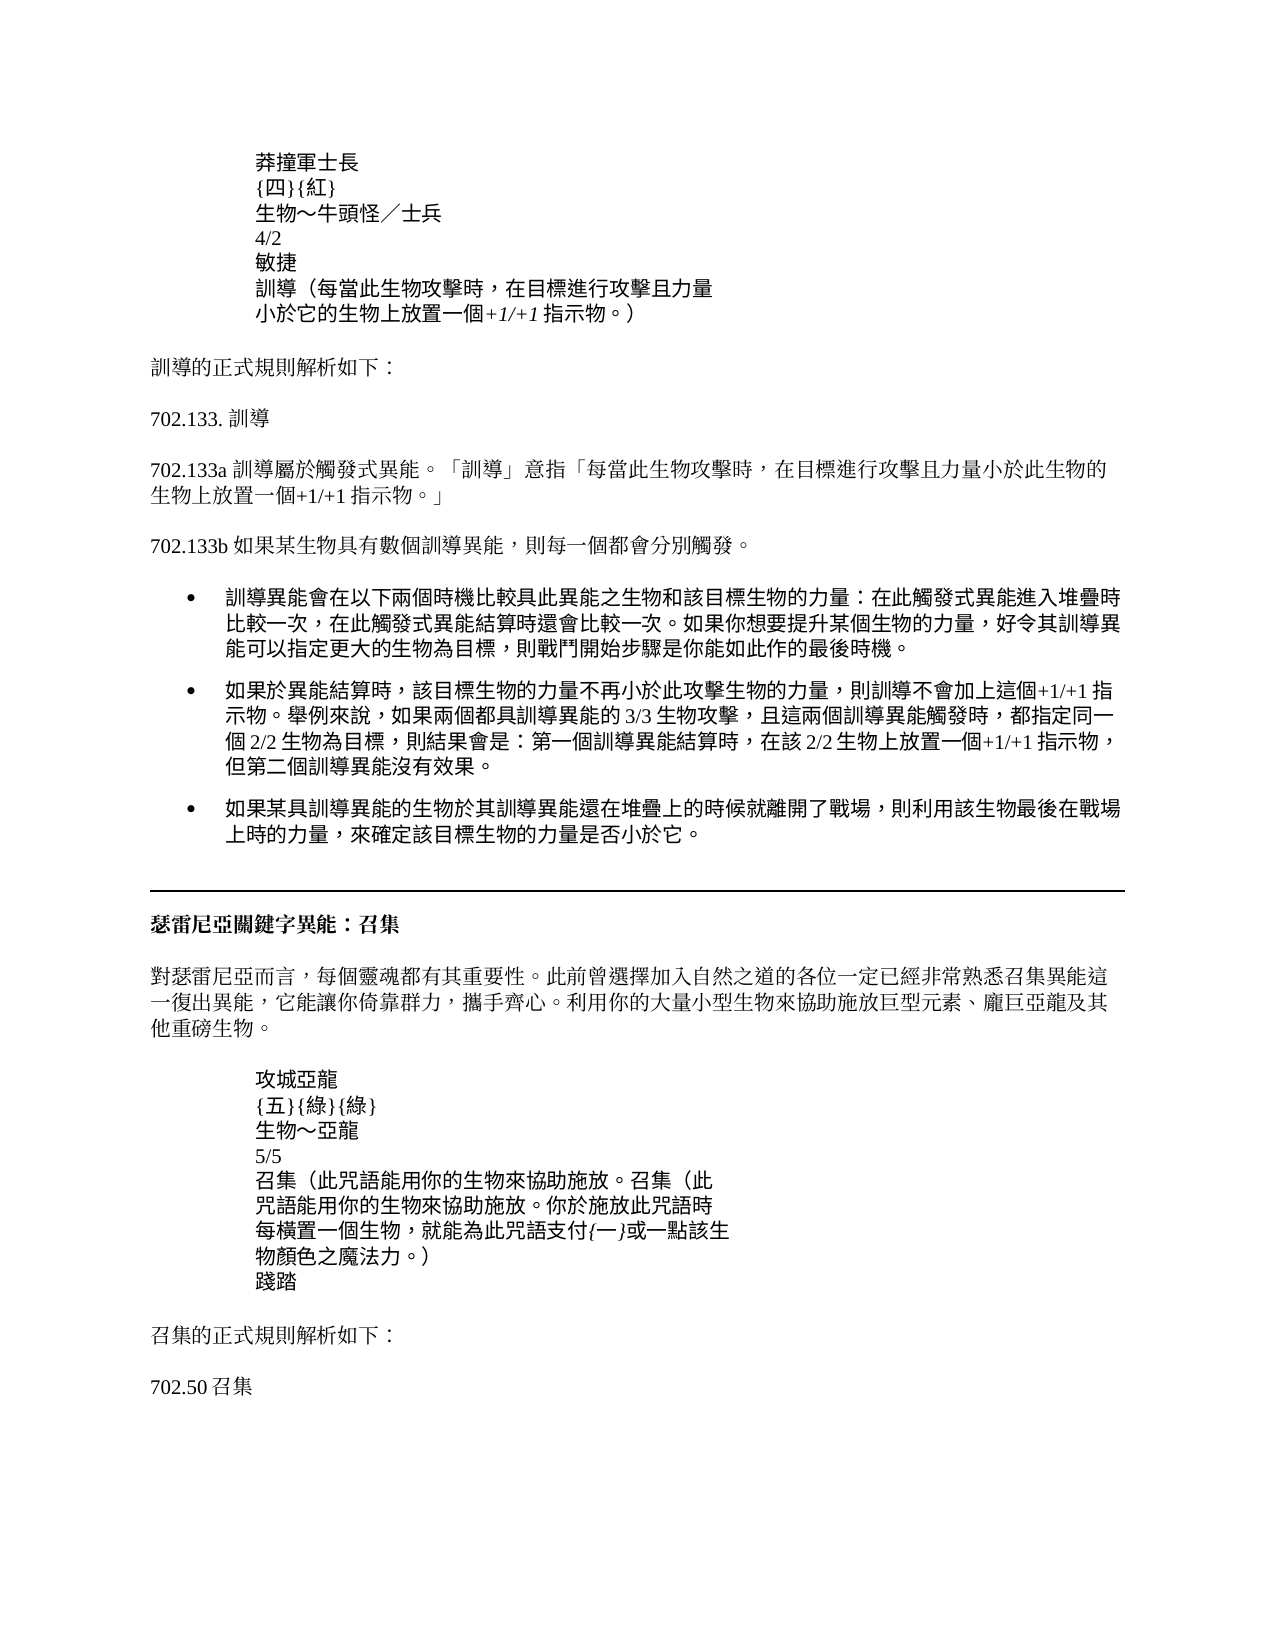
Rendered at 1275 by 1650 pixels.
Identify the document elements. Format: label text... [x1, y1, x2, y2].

text 702.133b 如果某生物具有數個訓導異能，則每一個都會分別觸發。 [150, 534, 1125, 558]
text 702.133. 訓導 [150, 407, 1125, 431]
text 攻城亞龍 {五}{綠}{綠} 生物～亞龍 5/5 召集（此咒語能用你的生物來協助施放。召集（此咒語能用你的生物來協助施放。你於施放此咒語時每橫置一個生物，就能為此咒語支付{一}或一點該生物顏色之魔法力。） 踐踏 [255, 1068, 735, 1295]
text 702.50召集 [150, 1375, 1125, 1399]
text 702.133a 訓導屬於觸發式異能。「訓導」意指「每當此生物攻擊時，在目標進行攻擊且力量小於此生物的生物上放置一個+1/+1指示物。」 [150, 458, 1125, 508]
text 訓導的正式規則解析如下： [150, 356, 1125, 380]
text 訓導異能會在以下兩個時機比較具此異能之生物和該目標生物的力量：在此觸發式異能進入堆疊時比較一次，在此觸發式異能結算時還會比較一次。如果你想要提升某個生物的力量，好令其訓導異能可以指定更大的生物為目標，則戰鬥開始步驟是你能如此作的最後時機。 [187, 585, 1125, 662]
text 如果某具訓導異能的生物於其訓導異能還在堆疊上的時候就離開了戰場，則利用該生物最後在戰場上時的力量，來確定該目標生物的力量是否小於它。 [187, 797, 1125, 847]
text 如果於異能結算時，該目標生物的力量不再小於此攻擊生物的力量，則訓導不會加上這個+1/+1指示物。舉例來說，如果兩個都具訓導異能的3/3生物攻擊，且這兩個訓導異能觸發時，都指定同一個2/2生物為目標，則結果會是：第一個訓導異能結算時，在該2/2生物上放置一個+1/+1指示物，但第二個訓導異能沒有效果。 [187, 678, 1125, 780]
subtitle 瑟雷尼亞關鍵字異能：召集 [150, 913, 1125, 937]
text 對瑟雷尼亞而言，每個靈魂都有其重要性。此前曾選擇加入自然之道的各位一定已經非常熟悉召集異能這一復出異能，它能讓你倚靠群力，攜手齊心。利用你的大量小型生物來協助施放巨型元素、龐巨亞龍及其他重磅生物。 [150, 965, 1125, 1041]
text 莽撞軍士長 {四}{紅} 生物～牛頭怪／士兵 4/2 敏捷 訓導（每當此生物攻擊時，在目標進行攻擊且力量小於它的生物上放置一個+1/+1指示物。） [255, 150, 735, 327]
text 召集的正式規則解析如下： [150, 1324, 1125, 1348]
